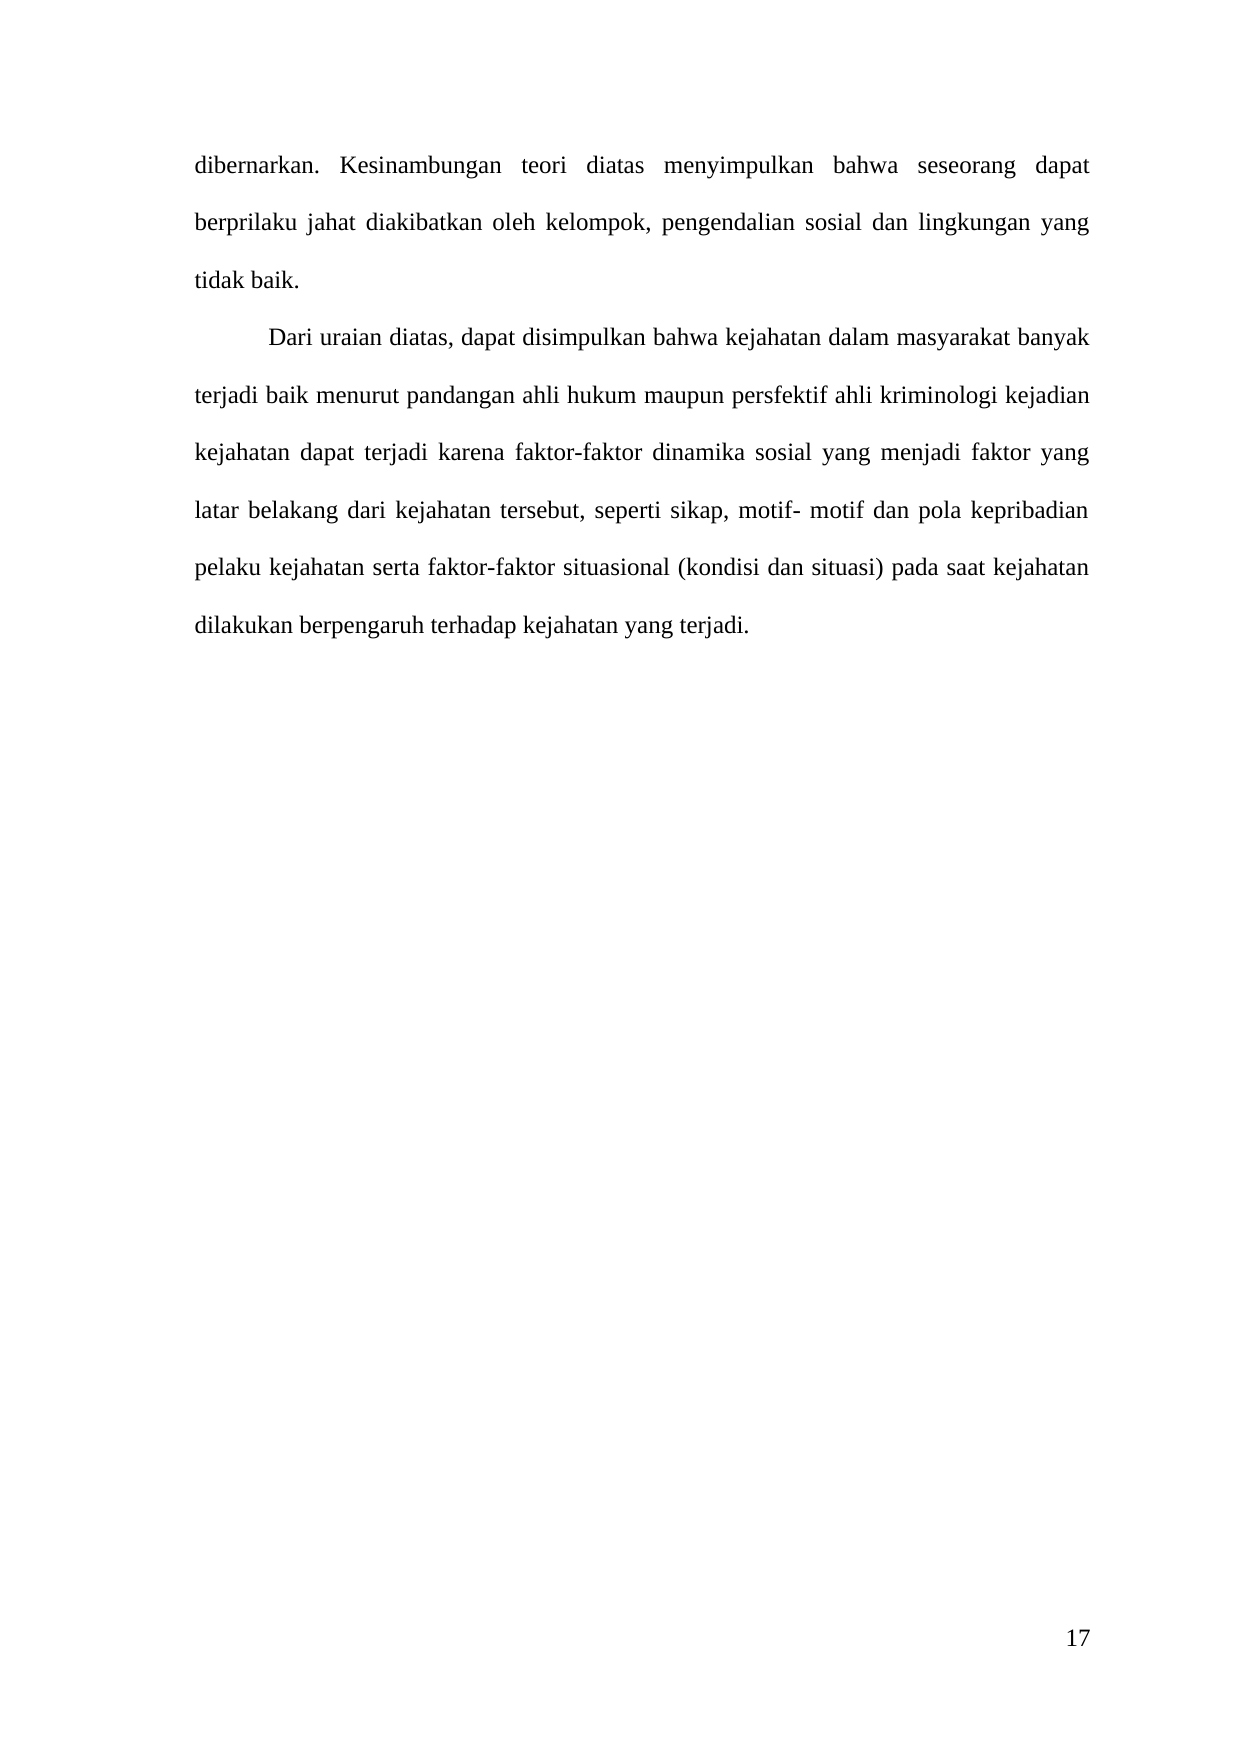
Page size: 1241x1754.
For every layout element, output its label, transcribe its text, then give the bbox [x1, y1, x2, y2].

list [194, 150, 1090, 294]
list Dari uraian diatas, dapat disimpulkan bahwa kejahatan dalam masyarakat banyak terjadi baik menurut pandangan ahli hukum maupun persfektif ahli kriminologi kejadian kejahatan dapat terjadi karena faktor-faktor dinamika sosial yang menjadi faktor yang latar belakang dari kejahatan tersebut, seperti sikap, motif- motif dan pola kepribadian pelaku kejahatan serta faktor-faktor situasional (kondisi dan situasi) pada saat kejahatan dilakukan berpengaruh terhadap kejahatan yang terjadi. [194, 322, 1090, 639]
